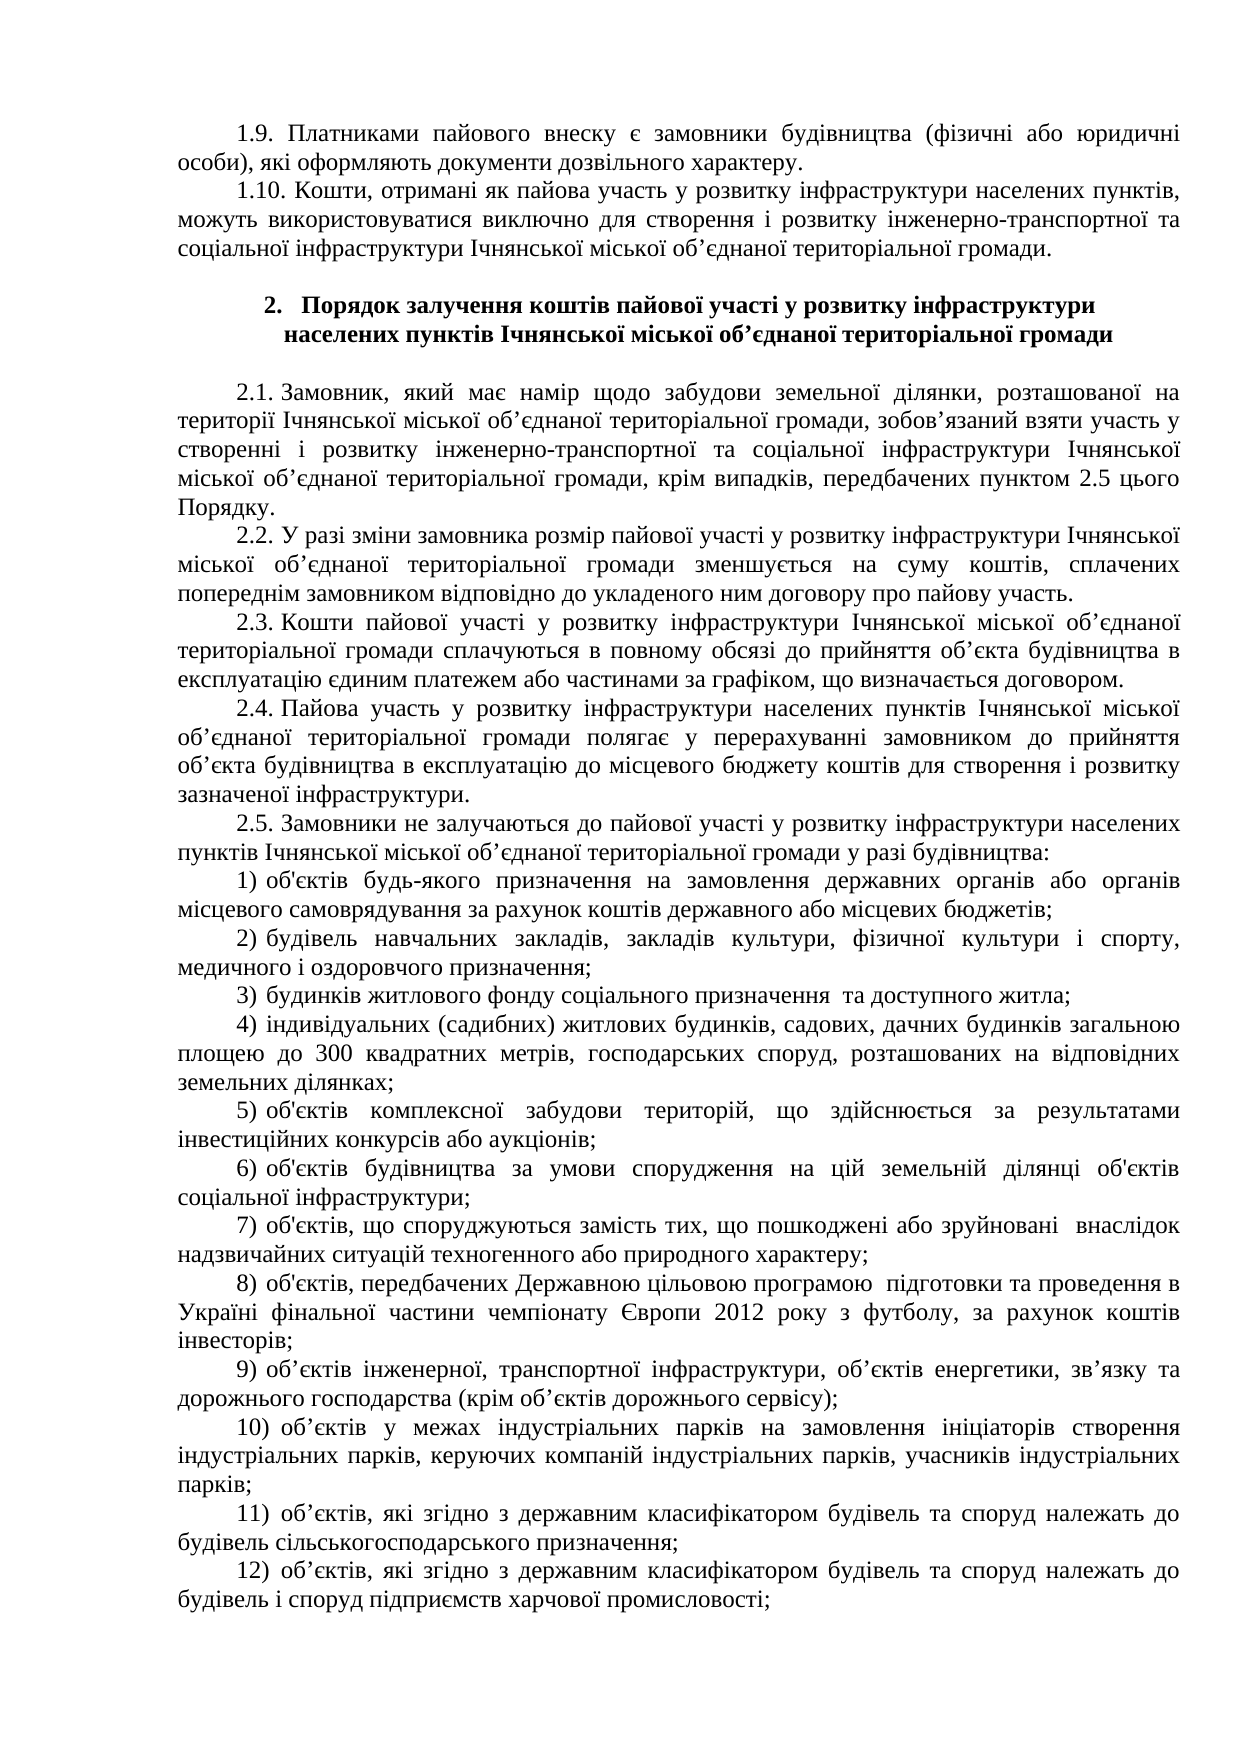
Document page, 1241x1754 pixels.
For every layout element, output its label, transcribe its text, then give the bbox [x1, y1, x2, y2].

list об’єктів у межах індустріальних парків на замовлення ініціаторів створення індустріальних парків, керуючих компаній індустріальних парків, учасників індустріальних парків; [177, 1412, 1181, 1498]
list об'єктів комплексної забудови територій, що здійснюється за результатами інвестиційних конкурсів або аукціонів; [177, 1095, 1181, 1153]
list У разі зміни замовника розмір пайової участі у розвитку інфраструктури Ічнянської міської об’єднаної територіальної громади зменшується на суму коштів, сплачених попереднім замовником відповідно до укладеного ним договору про пайову участь. [177, 520, 1181, 607]
text 1.10. Кошти, отримані як пайова участь у розвитку інфраструктури населених пунктів, можуть використовуватися виключно для створення і розвитку інженерно-транспортної та соціальної інфраструктури Ічнянської міської об’єднаної територіальної громади. [177, 176, 1181, 262]
list об'єктів будівництва за умови спорудження на цій земельній ділянці об'єктів соціальної інфраструктури; [177, 1153, 1181, 1210]
list об'єктів, що споруджуються замість тих, що пошкоджені або зруйновані внаслідок надзвичайних ситуацій техногенного або природного характеру; [177, 1210, 1181, 1268]
list Порядок залучення коштів пайової участі у розвитку інфраструктури [178, 290, 1181, 319]
list об'єктів будь-якого призначення на замовлення державних органів або органів місцевого самоврядування за рахунок коштів державного або місцевих бюджетів; [177, 865, 1181, 923]
list Замовник, який має намір щодо забудови земельної ділянки, розташованої на території Ічнянської міської об’єднаної територіальної громади, зобов’язаний взяти участь у створенні і розвитку інженерно-транспортної та соціальної інфраструктури Ічнянської міської об’єднаної територіальної громади, крім випадків, передбачених пунктом 2.5 цього Порядку. [177, 377, 1181, 520]
list Замовники не залучаються до пайової участі у розвитку інфраструктури населених пунктів Ічнянської міської об’єднаної територіальної громади у разі будівництва: [177, 808, 1181, 865]
list індивідуальних (садибних) житлових будинків, садових, дачних будинків загальною площею до 300 квадратних метрів, господарських споруд, розташованих на відповідних земельних ділянках; [177, 1009, 1181, 1095]
list об'єктів, передбачених Державною цільовою програмою підготовки та проведення в Україні фінальної частини чемпіонату Європи 2012 року з футболу, за рахунок коштів інвесторів; [177, 1268, 1181, 1354]
list об’єктів інженерної, транспортної інфраструктури, об’єктів енергетики, зв’язку та дорожнього господарства (крім об’єктів дорожнього сервісу); [177, 1354, 1181, 1412]
list будівель навчальних закладів, закладів культури, фізичної культури і спорту, медичного і оздоровчого призначення; [177, 923, 1181, 980]
list Пайова участь у розвитку інфраструктури населених пунктів Ічнянської міської об’єднаної територіальної громади полягає у перерахуванні замовником до прийняття об’єкта будівництва в експлуатацію до місцевого бюджету коштів для створення і розвитку зазначеної інфраструктури. [177, 693, 1181, 808]
list об’єктів, які згідно з державним класифікатором будівель та споруд належать до будівель і споруд підприємств харчової промисловості; [177, 1555, 1181, 1613]
list будинків житлового фонду соціального призначення та доступного житла; [177, 980, 1181, 1009]
list об’єктів, які згідно з державним класифікатором будівель та споруд належать до будівель сільськогосподарського призначення; [177, 1498, 1181, 1555]
text 1.9. Платниками пайового внеску є замовники будівництва (фізичні або юридичні особи), які оформляють документи дозвільного характеру. [177, 118, 1181, 176]
list населених пунктів Ічнянської міської об’єднаної територіальної громади [216, 319, 1181, 348]
list Кошти пайової участі у розвитку інфраструктури Ічнянської міської об’єднаної територіальної громади сплачуються в повному обсязі до прийняття об’єкта будівництва в експлуатацію єдиним платежем або частинами за графіком, що визначається договором. [177, 607, 1181, 693]
